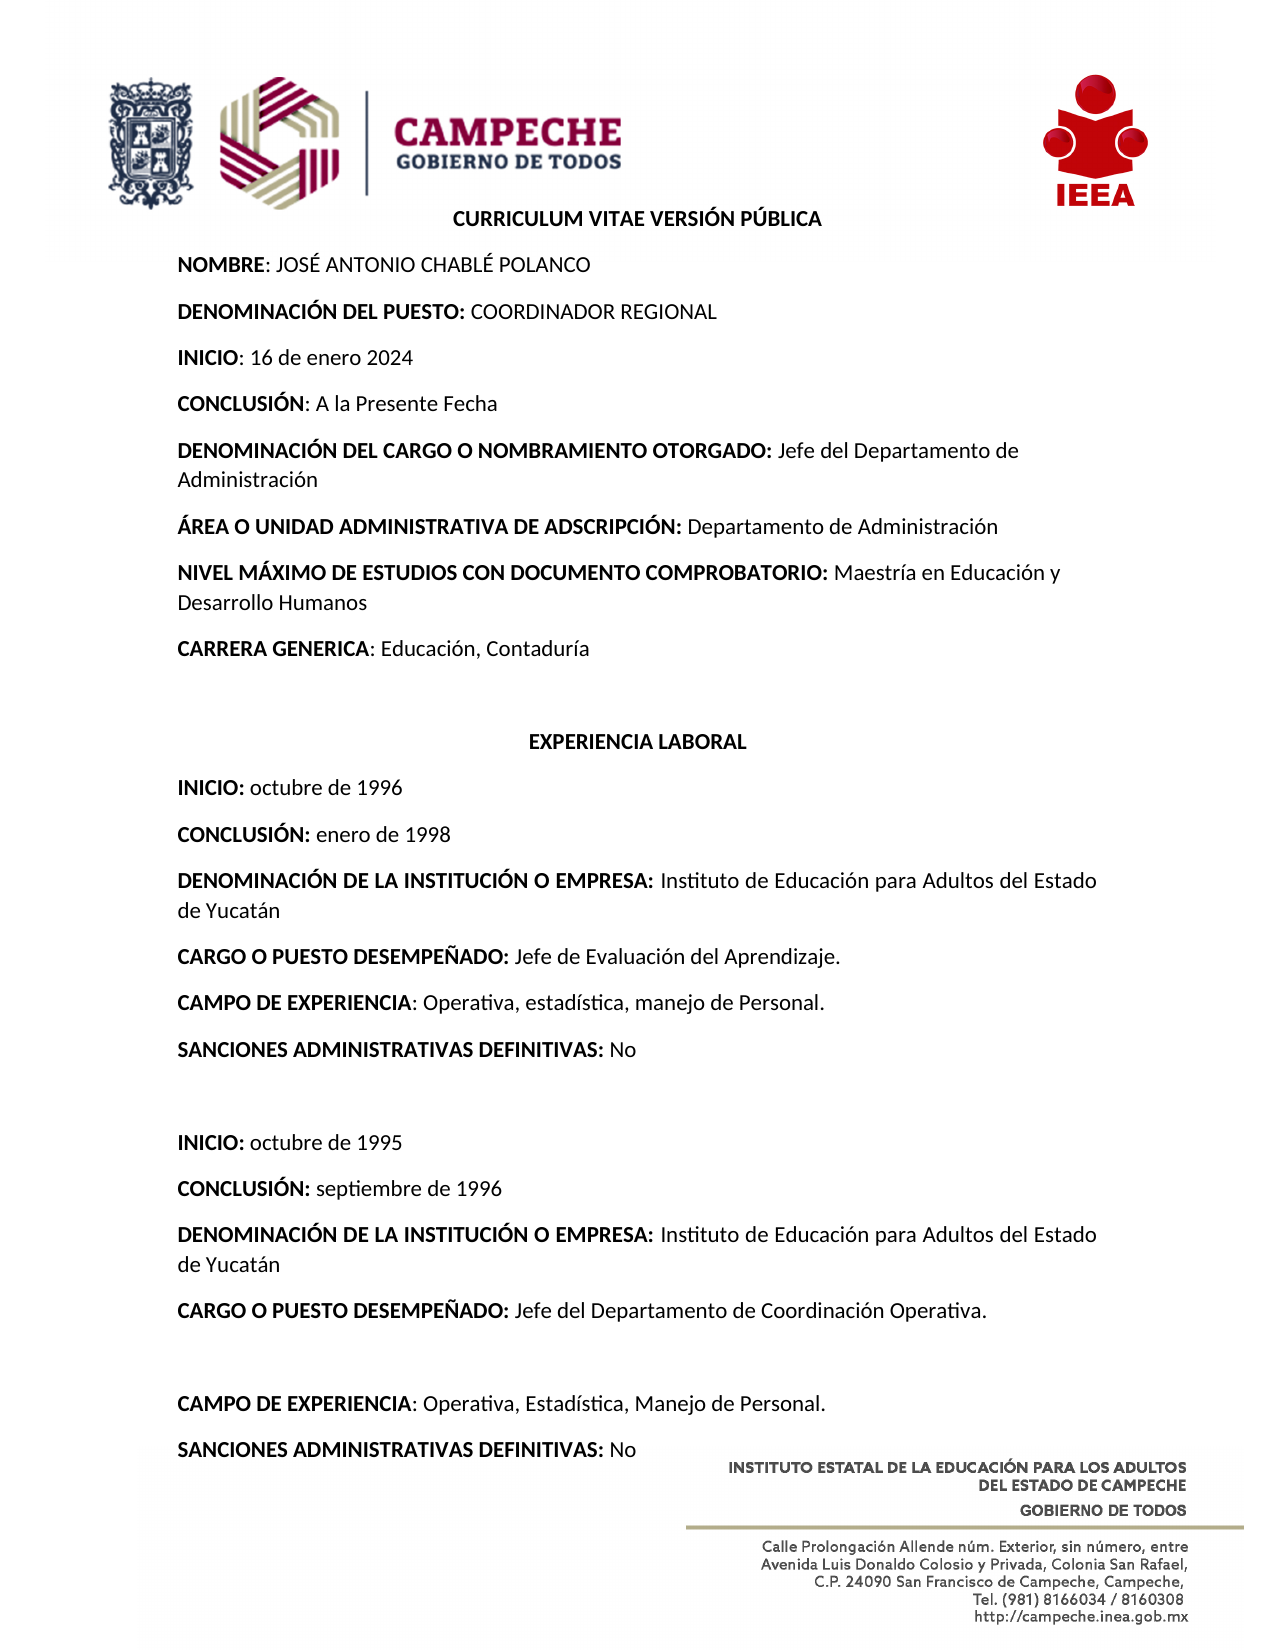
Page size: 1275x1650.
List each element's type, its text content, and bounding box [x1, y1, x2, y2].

text EXPERIENCIA LABORAL [177, 727, 1098, 755]
text CAMPO DE EXPERIENCIA: Operativa, Estadística, Manejo de Personal. [177, 1389, 1098, 1417]
text INICIO: octubre de 1996 [177, 773, 1098, 801]
text CARGO O PUESTO DESEMPEÑADO: Jefe del Departamento de Coordinación Operativa. [177, 1296, 1098, 1324]
text DENOMINACIÓN DEL CARGO O NOMBRAMIENTO OTORGADO: Jefe del Departamento de Administración [177, 436, 1098, 494]
text SANCIONES ADMINISTRATIVAS DEFINITIVAS: No [177, 1435, 1098, 1463]
text INICIO: octubre de 1995 [177, 1128, 1098, 1156]
text CAMPO DE EXPERIENCIA: Operativa, estadística, manejo de Personal. [177, 988, 1098, 1017]
text CARRERA GENERICA: Educación, Contaduría [177, 634, 1098, 662]
text CONCLUSIÓN: enero de 1998 [177, 820, 1098, 848]
text NOMBRE: JOSÉ ANTONIO CHABLÉ POLANCO [177, 251, 1098, 278]
text CURRICULUM VITAE VERSIÓN PÚBLICA [177, 204, 1098, 232]
text DENOMINACIÓN DE LA INSTITUCIÓN O EMPRESA: Instituto de Educación para Adultos del Estado de Yucatán [177, 1220, 1098, 1278]
text DENOMINACIÓN DE LA INSTITUCIÓN O EMPRESA: Instituto de Educación para Adultos del Estado de Yucatán [177, 866, 1098, 924]
picture [136, 1446, 1244, 1650]
text NIVEL MÁXIMO DE ESTUDIOS CON DOCUMENTO COMPROBATORIO: Maestría en Educación y Desarrollo Humanos [177, 558, 1098, 616]
text CONCLUSIÓN: septiembre de 1996 [177, 1174, 1098, 1202]
text CONCLUSIÓN: A la Presente Fecha [177, 389, 1098, 418]
text INICIO: 16 de enero 2024 [177, 343, 1098, 371]
picture [44, 0, 1217, 262]
text CARGO O PUESTO DESEMPEÑADO: Jefe de Evaluación del Aprendizaje. [177, 942, 1098, 970]
text DENOMINACIÓN DEL PUESTO: COORDINADOR REGIONAL [177, 297, 1098, 325]
text ÁREA O UNIDAD ADMINISTRATIVA DE ADSCRIPCIÓN: Departamento de Administración [177, 512, 1098, 540]
text SANCIONES ADMINISTRATIVAS DEFINITIVAS: No [177, 1035, 1098, 1063]
